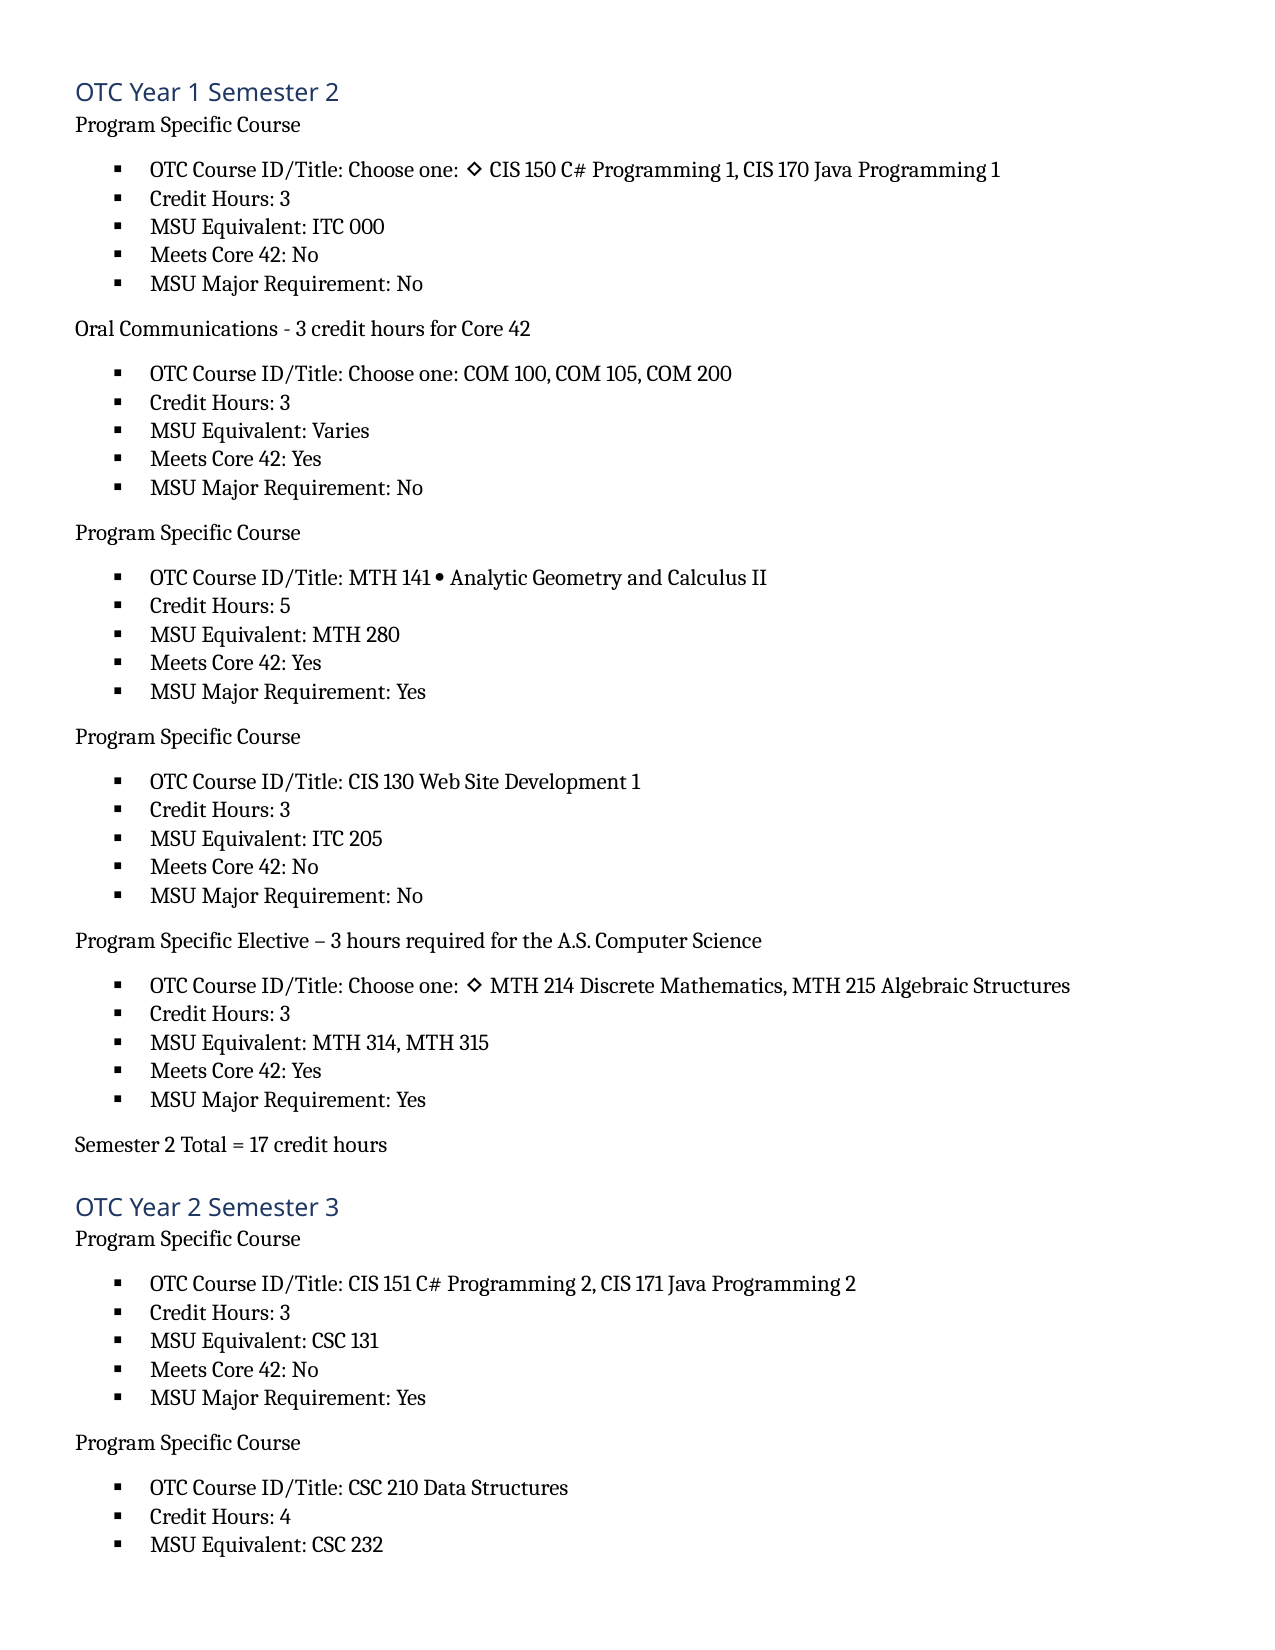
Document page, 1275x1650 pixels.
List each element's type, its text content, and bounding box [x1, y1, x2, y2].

list MSU Equivalent: ITC 205 [112, 826, 1200, 852]
text Oral Communications - 3 credit hours for Core 42 [75, 316, 1200, 342]
text Program Specific Course [75, 1430, 1200, 1456]
list OTC Course ID/Title: CSC 210 Data Structures [112, 1475, 1200, 1501]
list OTC Course ID/Title: Choose one: COM 100, COM 105, COM 200 [112, 361, 1200, 387]
list Credit Hours: 3 [112, 1001, 1200, 1027]
text Program Specific Course [75, 724, 1200, 750]
list Credit Hours: 3 [112, 1299, 1200, 1326]
text Program Specific Course [75, 112, 1200, 138]
list OTC Course ID/Title: CIS 151 C# Programming 2, CIS 171 Java Programming 2 [112, 1271, 1200, 1297]
list Credit Hours: 5 [112, 593, 1200, 619]
list MSU Equivalent: CSC 131 [112, 1328, 1200, 1354]
list MSU Major Requirement: Yes [112, 678, 1200, 705]
subtitle OTC Year 2 Semester 3 [75, 1189, 1200, 1223]
list MSU Equivalent: ITC 000 [112, 214, 1200, 240]
list MSU Equivalent: Varies [112, 418, 1200, 444]
list Credit Hours: 3 [112, 389, 1200, 416]
list OTC Course ID/Title: MTH 141 Analytic Geometry and Calculus II [112, 565, 1200, 591]
list Meets Core 42: Yes [112, 650, 1200, 676]
list OTC Course ID/Title: Choose one: MTH 214 Discrete Mathematics, MTH 215 Algebraic Structures [112, 973, 1200, 999]
list MSU Equivalent: MTH 280 [112, 622, 1200, 648]
list MSU Major Requirement: Yes [112, 1086, 1200, 1113]
list Meets Core 42: Yes [112, 1058, 1200, 1084]
list MSU Major Requirement: No [112, 474, 1200, 501]
text Program Specific Course [75, 1226, 1200, 1252]
list MSU Equivalent: CSC 232 [112, 1532, 1200, 1558]
list MSU Major Requirement: Yes [112, 1385, 1200, 1411]
text Semester 2 Total = 17 credit hours [75, 1132, 1200, 1158]
list OTC Course ID/Title: Choose one: CIS 150 C# Programming 1, CIS 170 Java Programming 1 [112, 157, 1200, 183]
list MSU Major Requirement: No [112, 271, 1200, 297]
list Meets Core 42: No [112, 1356, 1200, 1383]
list MSU Major Requirement: No [112, 882, 1200, 909]
list Meets Core 42: No [112, 854, 1200, 880]
text Program Specific Course [75, 520, 1200, 546]
list Credit Hours: 4 [112, 1503, 1200, 1530]
list Meets Core 42: Yes [112, 446, 1200, 472]
list Credit Hours: 3 [112, 185, 1200, 212]
list OTC Course ID/Title: CIS 130 Web Site Development 1 [112, 769, 1200, 795]
text Program Specific Elective – 3 hours required for the A.S. Computer Science [75, 928, 1200, 954]
subtitle OTC Year 1 Semester 2 [75, 75, 1200, 109]
list Meets Core 42: No [112, 242, 1200, 268]
list Credit Hours: 3 [112, 797, 1200, 823]
list MSU Equivalent: MTH 314, MTH 315 [112, 1029, 1200, 1056]
